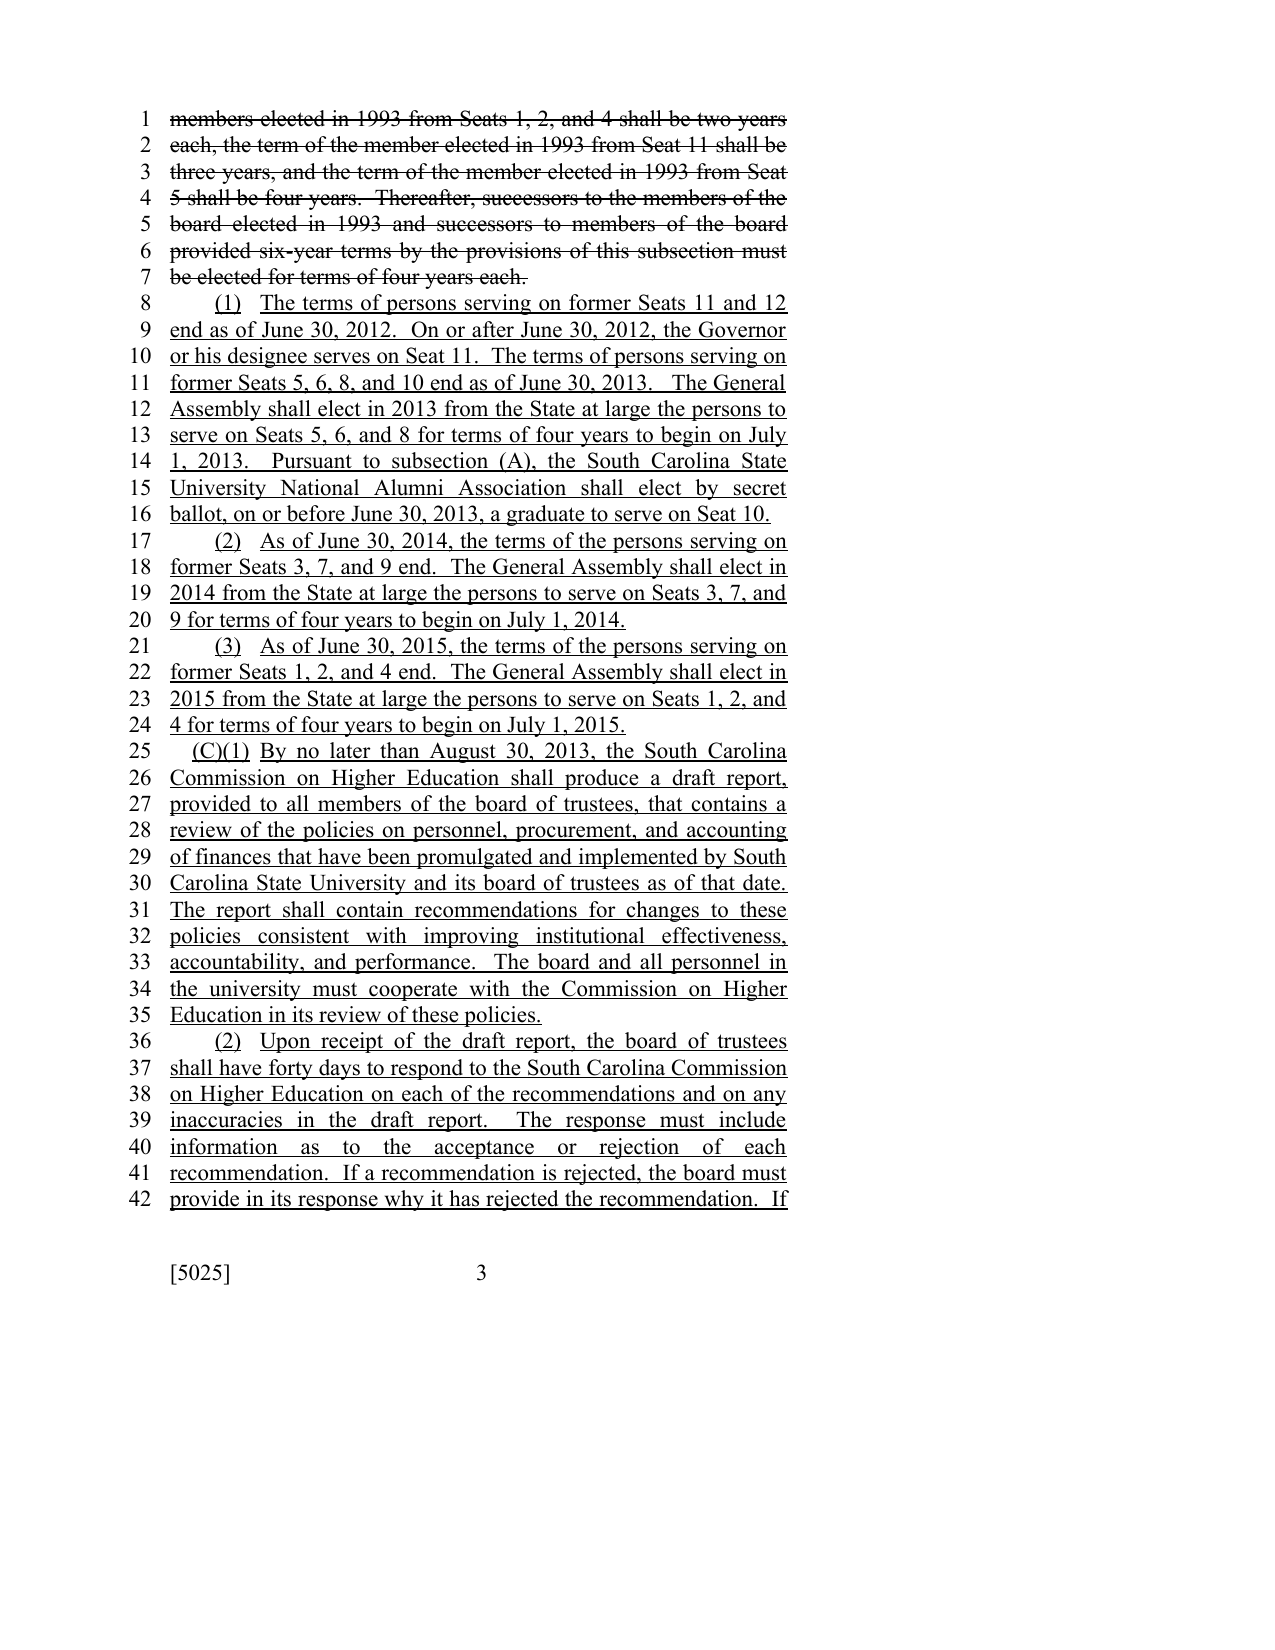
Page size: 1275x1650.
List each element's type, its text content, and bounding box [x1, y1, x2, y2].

text (2) As of June 30, 2014, the terms of the persons serving on former Seats 3, 7, and 9 end. The General Assembly shall elect in 2014 from the State at large the persons to serve on Seats 3, 7, and 9 for terms of four years to begin on July 1, 2014. [169, 527, 787, 576]
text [169, 120, 787, 146]
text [169, 1183, 787, 1208]
text (2) As of June 30, 2014, the terms of the persons serving on former Seats 3, 7, and 9 end. The General Assembly shall elect in 2014 from the State at large the persons to serve on Seats 3, 7, and 9 for terms of four years to begin on July 1, 2014. [169, 603, 787, 632]
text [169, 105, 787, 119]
text (2) As of June 30, 2014, the terms of the persons serving on former Seats 3, 7, and 9 end. The General Assembly shall elect in 2014 from the State at large the persons to serve on Seats 3, 7, and 9 for terms of four years to begin on July 1, 2014. [169, 577, 787, 602]
text (3) As of June 30, 2015, the terms of the persons serving on former Seats 1, 2, and 4 end. The General Assembly shall elect in 2015 from the State at large the persons to serve on Seats 1, 2, and 4 for terms of four years to begin on July 1, 2015. [169, 632, 787, 681]
text (3) As of June 30, 2015, the terms of the persons serving on former Seats 1, 2, and 4 end. The General Assembly shall elect in 2015 from the State at large the persons to serve on Seats 1, 2, and 4 for terms of four years to begin on July 1, 2015. [169, 709, 787, 737]
text (3) As of June 30, 2015, the terms of the persons serving on former Seats 1, 2, and 4 end. The General Assembly shall elect in 2015 from the State at large the persons to serve on Seats 1, 2, and 4 for terms of four years to begin on July 1, 2015. [169, 682, 787, 708]
